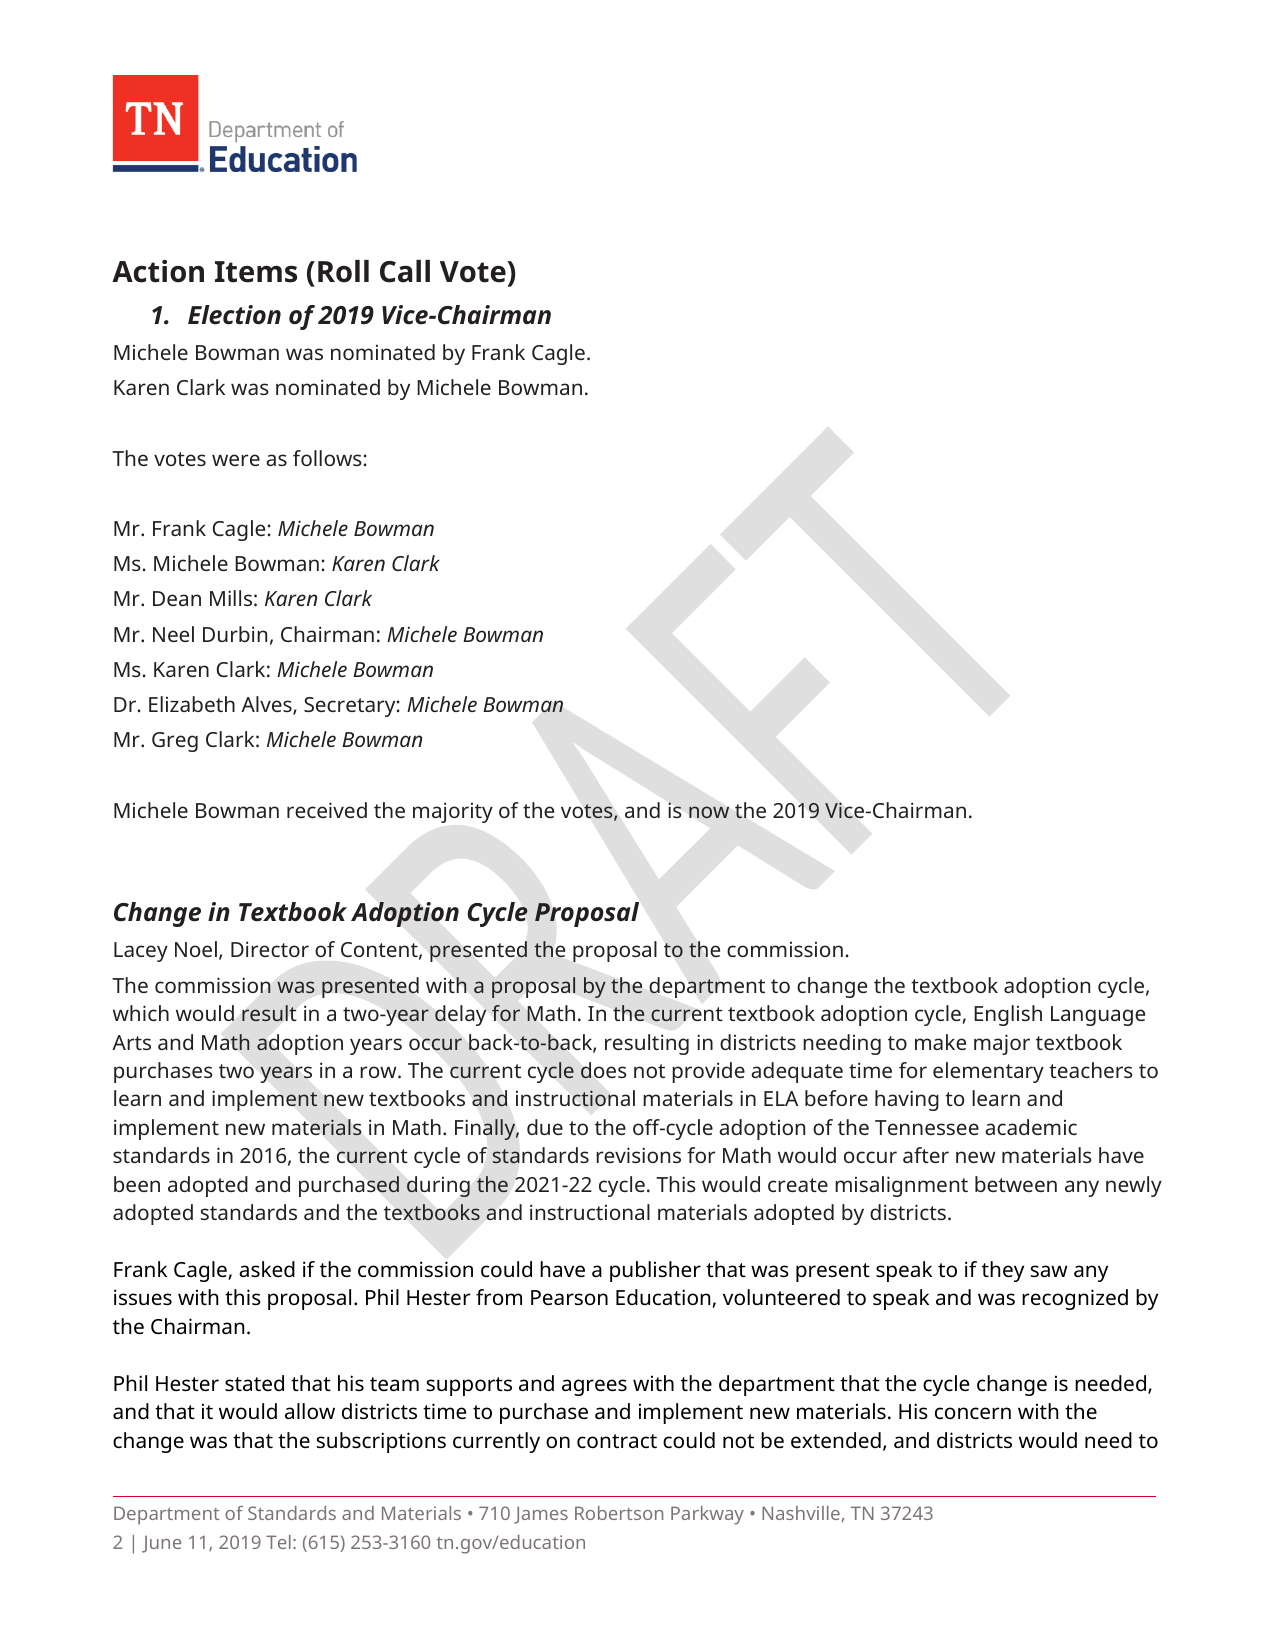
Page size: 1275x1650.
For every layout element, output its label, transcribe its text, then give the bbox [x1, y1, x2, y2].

text Mr. Frank Cagle: Michele Bowman [112, 514, 1162, 543]
picture [112, 75, 357, 172]
text Michele Bowman was nominated by Frank Cagle. [112, 338, 1162, 367]
text Action Items (Roll Call Vote) [112, 251, 1162, 291]
text Lacey Noel, Director of Content, presented the proposal to the commission. [112, 936, 1162, 964]
text Mr. Greg Clark: Michele Bowman [112, 725, 1162, 754]
subtitle Change in Textbook Adoption Cycle Proposal [112, 895, 1162, 929]
text Ms. Karen Clark: Michele Bowman [112, 655, 1162, 683]
text Karen Clark was nominated by Michele Bowman. [112, 373, 1162, 402]
text Mr. Dean Mills: Karen Clark [112, 584, 1162, 613]
text The commission was presented with a proposal by the department to change the textbook adoption cycle, which would result in a two-year delay for Math. In the current textbook adoption cycle, English Language Arts and Math adoption years occur back-to-back, resulting in districts needing to make major textbook purchases two years in a row. The current cycle does not provide adequate time for elementary teachers to learn and implement new textbooks and instructional materials in ELA before having to learn and implement new materials in Math. Finally, due to the off-cycle adoption of the Tennessee academic standards in 2016, the current cycle of standards revisions for Math would occur after new materials have been adopted and purchased during the 2021-22 cycle. This would create misalignment between any newly adopted standards and the textbooks and instructional materials adopted by districts. [112, 971, 1162, 1227]
text Mr. Neel Durbin, Chairman: Michele Bowman [112, 620, 1162, 648]
text Frank Cagle, asked if the commission could have a publisher that was present speak to if they saw any issues with this proposal. Phil Hester from Pearson Education, volunteered to speak and was recognized by the Chairman. [112, 1255, 1162, 1340]
text Ms. Michele Bowman: Karen Clark [112, 549, 1162, 578]
subtitle Election of 2019 Vice-Chairman [150, 297, 1162, 331]
text Michele Bowman received the majority of the votes, and is now the 2019 Vice-Chairman. [112, 796, 1162, 853]
text Dr. Elizabeth Alves, Secretary: Michele Bowman [112, 690, 1162, 719]
text The votes were as follows: [112, 444, 1162, 472]
